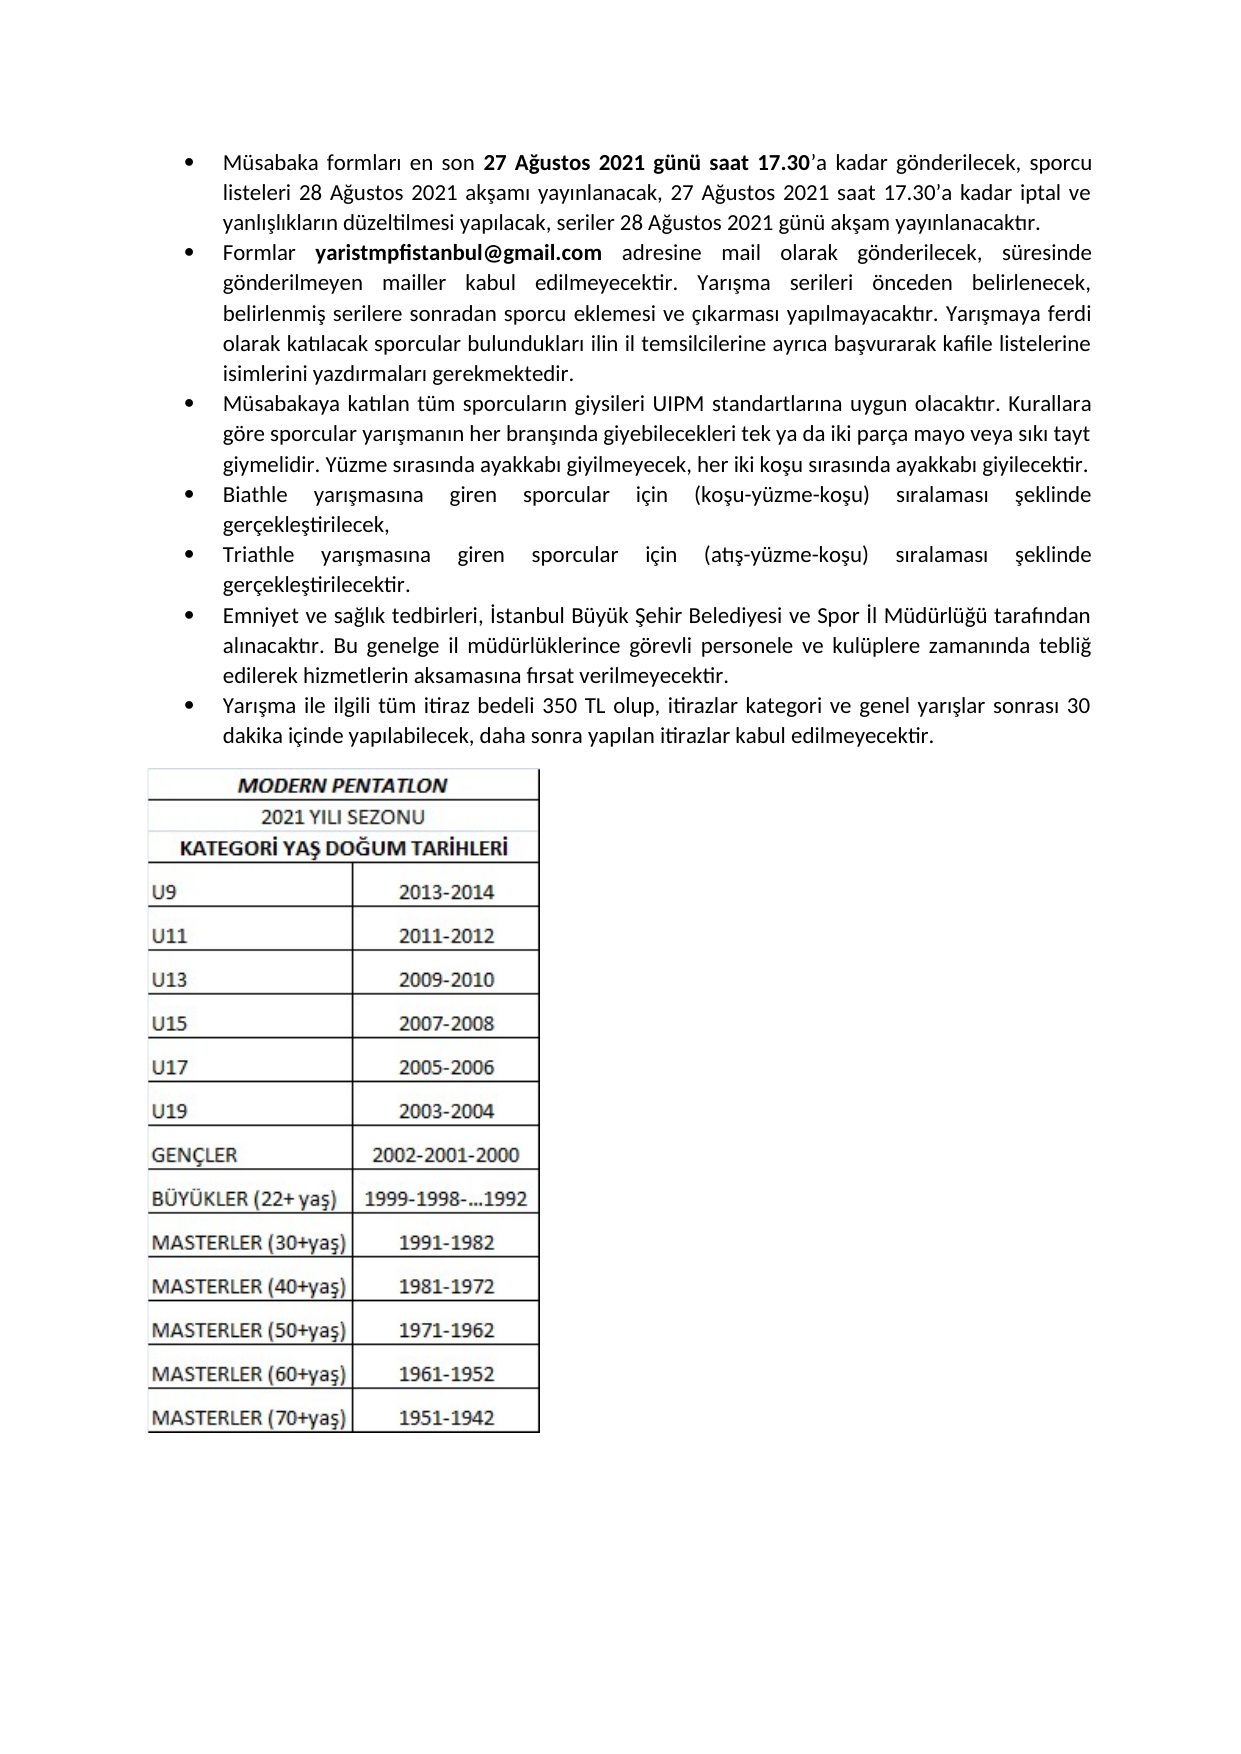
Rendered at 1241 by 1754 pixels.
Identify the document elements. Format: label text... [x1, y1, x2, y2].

list Formlar yaristmpfistanbul@gmail.com adresine mail olarak gönderilecek, süresinde gönderilmeyen mailler kabul edilmeyecektir. Yarışma serileri önceden belirlenecek, belirlenmiş serilere sonradan sporcu eklemesi ve çıkarması yapılmayacaktır. Yarışmaya ferdi olarak katılacak sporcular bulundukları ilin il temsilcilerine ayrıca başvurarak kafile listelerine isimlerini yazdırmaları gerekmektedir. [185, 238, 1093, 387]
list Yarışma ile ilgili tüm itiraz bedeli 350 TL olup, itirazlar kategori ve genel yarışlar sonrası 30 dakika içinde yapılabilecek, daha sonra yapılan itirazlar kabul edilmeyecektir. [185, 691, 1093, 749]
list Müsabakaya katılan tüm sporcuların giysileri UIPM standartlarına uygun olacaktır. Kurallara göre sporcular yarışmanın her branşında giyebilecekleri tek ya da iki parça mayo veya sıkı tayt giymelidir. Yüzme sırasında ayakkabı giyilmeyecek, her iki koşu sırasında ayakkabı giyilecektir. [185, 389, 1093, 478]
picture [147, 768, 540, 1433]
list Triathle yarışmasına giren sporcular için (atış-yüzme-koşu) sıralaması şeklinde gerçekleştirilecektir. [185, 540, 1093, 598]
list Emniyet ve sağlık tedbirleri, İstanbul Büyük Şehir Belediyesi ve Spor İl Müdürlüğü tarafından alınacaktır. Bu genelge il müdürlüklerince görevli personele ve kulüplere zamanında tebliğ edilerek hizmetlerin aksamasına fırsat verilmeyecektir. [185, 601, 1093, 689]
list Müsabaka formları en son 27 Ağustos 2021 günü saat 17.30’a kadar gönderilecek, sporcu listeleri 28 Ağustos 2021 akşamı yayınlanacak, 27 Ağustos 2021 saat 17.30’a kadar iptal ve yanlışlıkların düzeltilmesi yapılacak, seriler 28 Ağustos 2021 günü akşam yayınlanacaktır. [185, 148, 1093, 236]
list Biathle yarışmasına giren sporcular için (koşu-yüzme-koşu) sıralaması şeklinde gerçekleştirilecek, [185, 480, 1093, 538]
